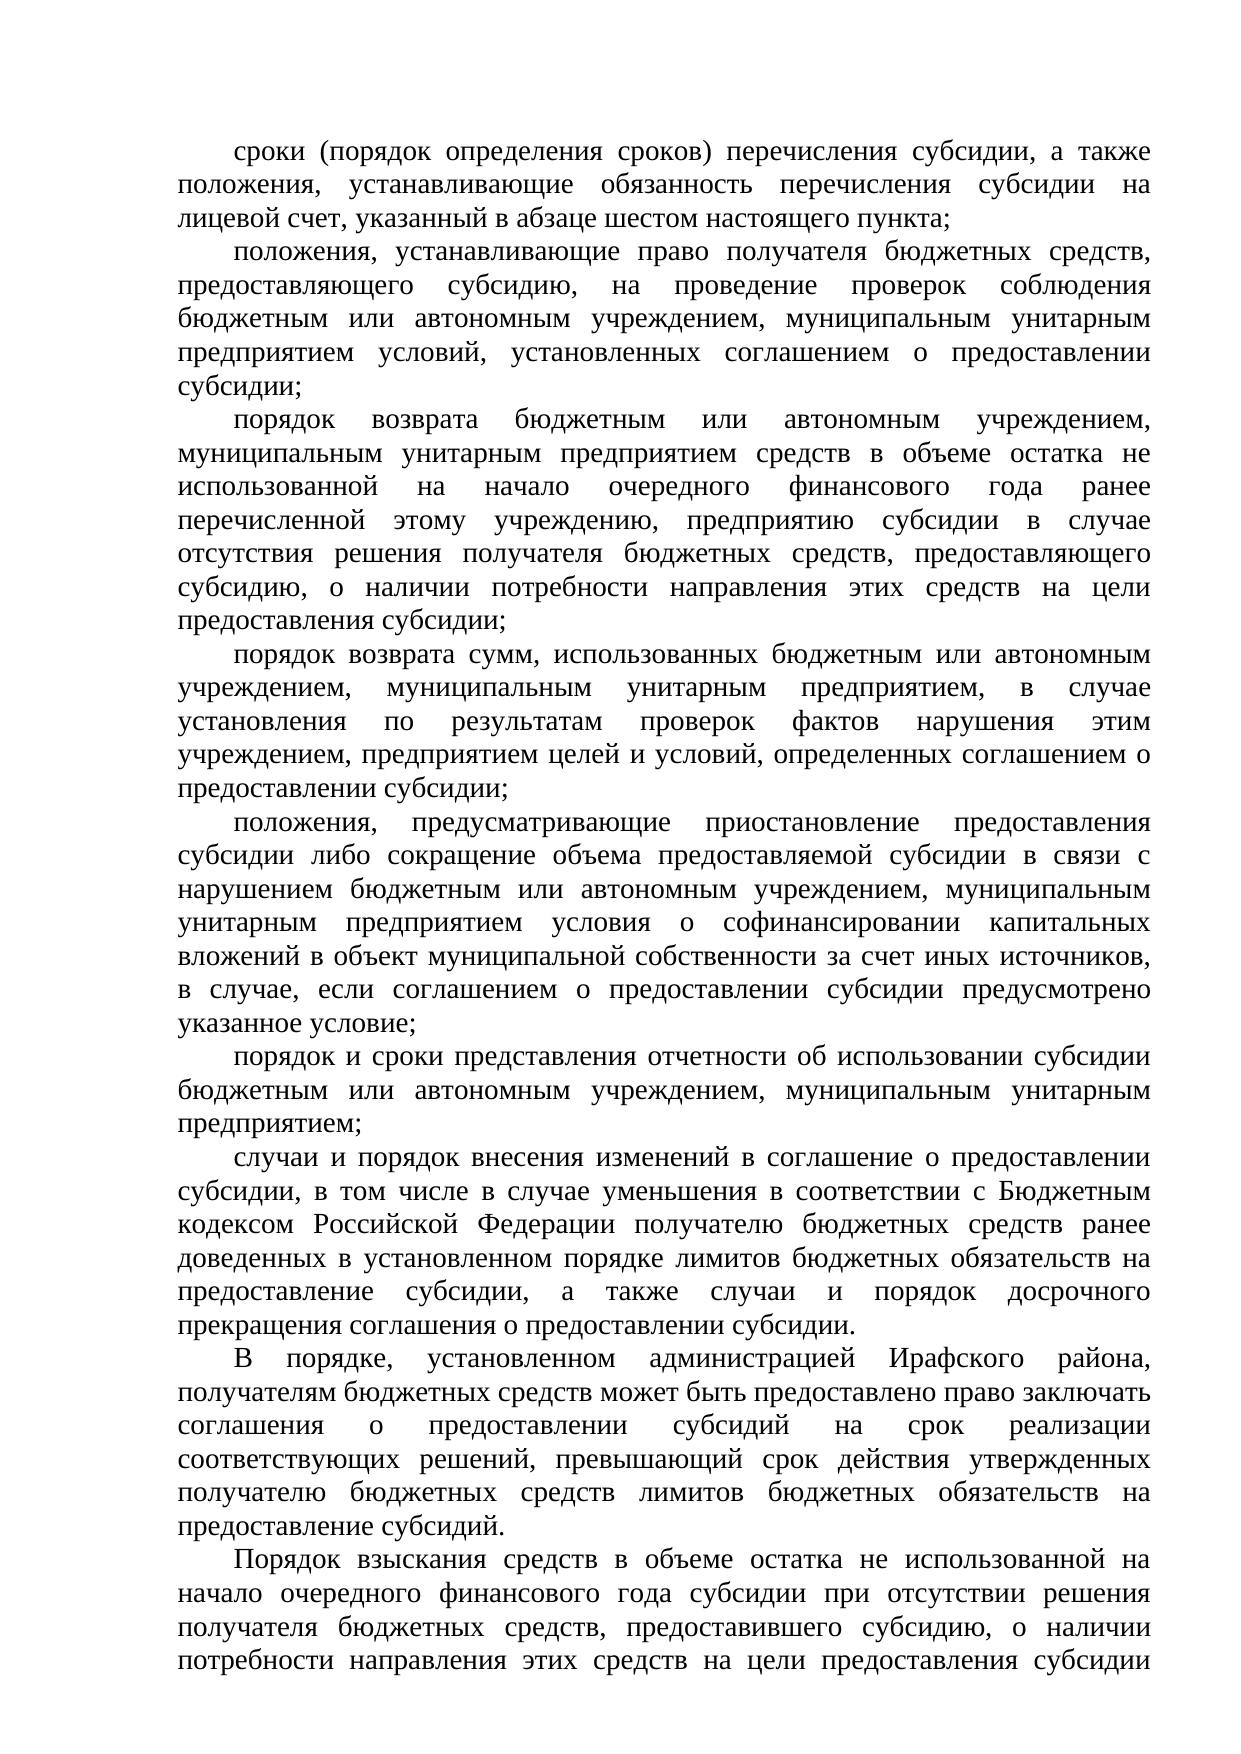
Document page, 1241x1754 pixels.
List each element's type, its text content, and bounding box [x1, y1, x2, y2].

text сроки (порядок определения сроков) перечисления субсидии, а также положения, устанавливающие обязанность перечисления субсидии на лицевой счет, указанный в абзаце шестом настоящего пункта; [177, 133, 1152, 233]
text В порядке, установленном администрацией Ирафского района, получателям бюджетных средств может быть предоставлено право заключать соглашения о предоставлении субсидий на срок реализации соответствующих решений, превышающий срок действия утвержденных получателю бюджетных средств лимитов бюджетных обязательств на предоставление субсидий. [177, 1340, 1152, 1542]
text порядок возврата бюджетным или автономным учреждением, муниципальным унитарным предприятием средств в объеме остатка не использованной на начало очередного финансового года ранее перечисленной этому учреждению, предприятию субсидии в случае отсутствия решения получателя бюджетных средств, предоставляющего субсидию, о наличии потребности направления этих средств на цели предоставления субсидии; [177, 401, 1152, 636]
text положения, предусматривающие приостановление предоставления субсидии либо сокращение объема предоставляемой субсидии в связи с нарушением бюджетным или автономным учреждением, муниципальным унитарным предприятием условия о софинансировании капитальных вложений в объект муниципальной собственности за счет иных источников, в случае, если соглашением о предоставлении субсидии предусмотрено указанное условие; [177, 804, 1152, 1038]
text случаи и порядок внесения изменений в соглашение о предоставлении субсидии, в том числе в случае уменьшения в соответствии с Бюджетным кодексом Российской Федерации получателю бюджетных средств ранее доведенных в установленном порядке лимитов бюджетных обязательств на предоставление субсидии, а также случаи и порядок досрочного прекращения соглашения о предоставлении субсидии. [177, 1139, 1152, 1340]
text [177, 1542, 1152, 1676]
text порядок и сроки представления отчетности об использовании субсидии бюджетным или автономным учреждением, муниципальным унитарным предприятием; [177, 1038, 1152, 1139]
text порядок возврата сумм, использованных бюджетным или автономным учреждением, муниципальным унитарным предприятием, в случае установления по результатам проверок фактов нарушения этим учреждением, предприятием целей и условий, определенных соглашением о предоставлении субсидии; [177, 636, 1152, 804]
text положения, устанавливающие право получателя бюджетных средств, предоставляющего субсидию, на проведение проверок соблюдения бюджетным или автономным учреждением, муниципальным унитарным предприятием условий, установленных соглашением о предоставлении субсидии; [177, 233, 1152, 401]
